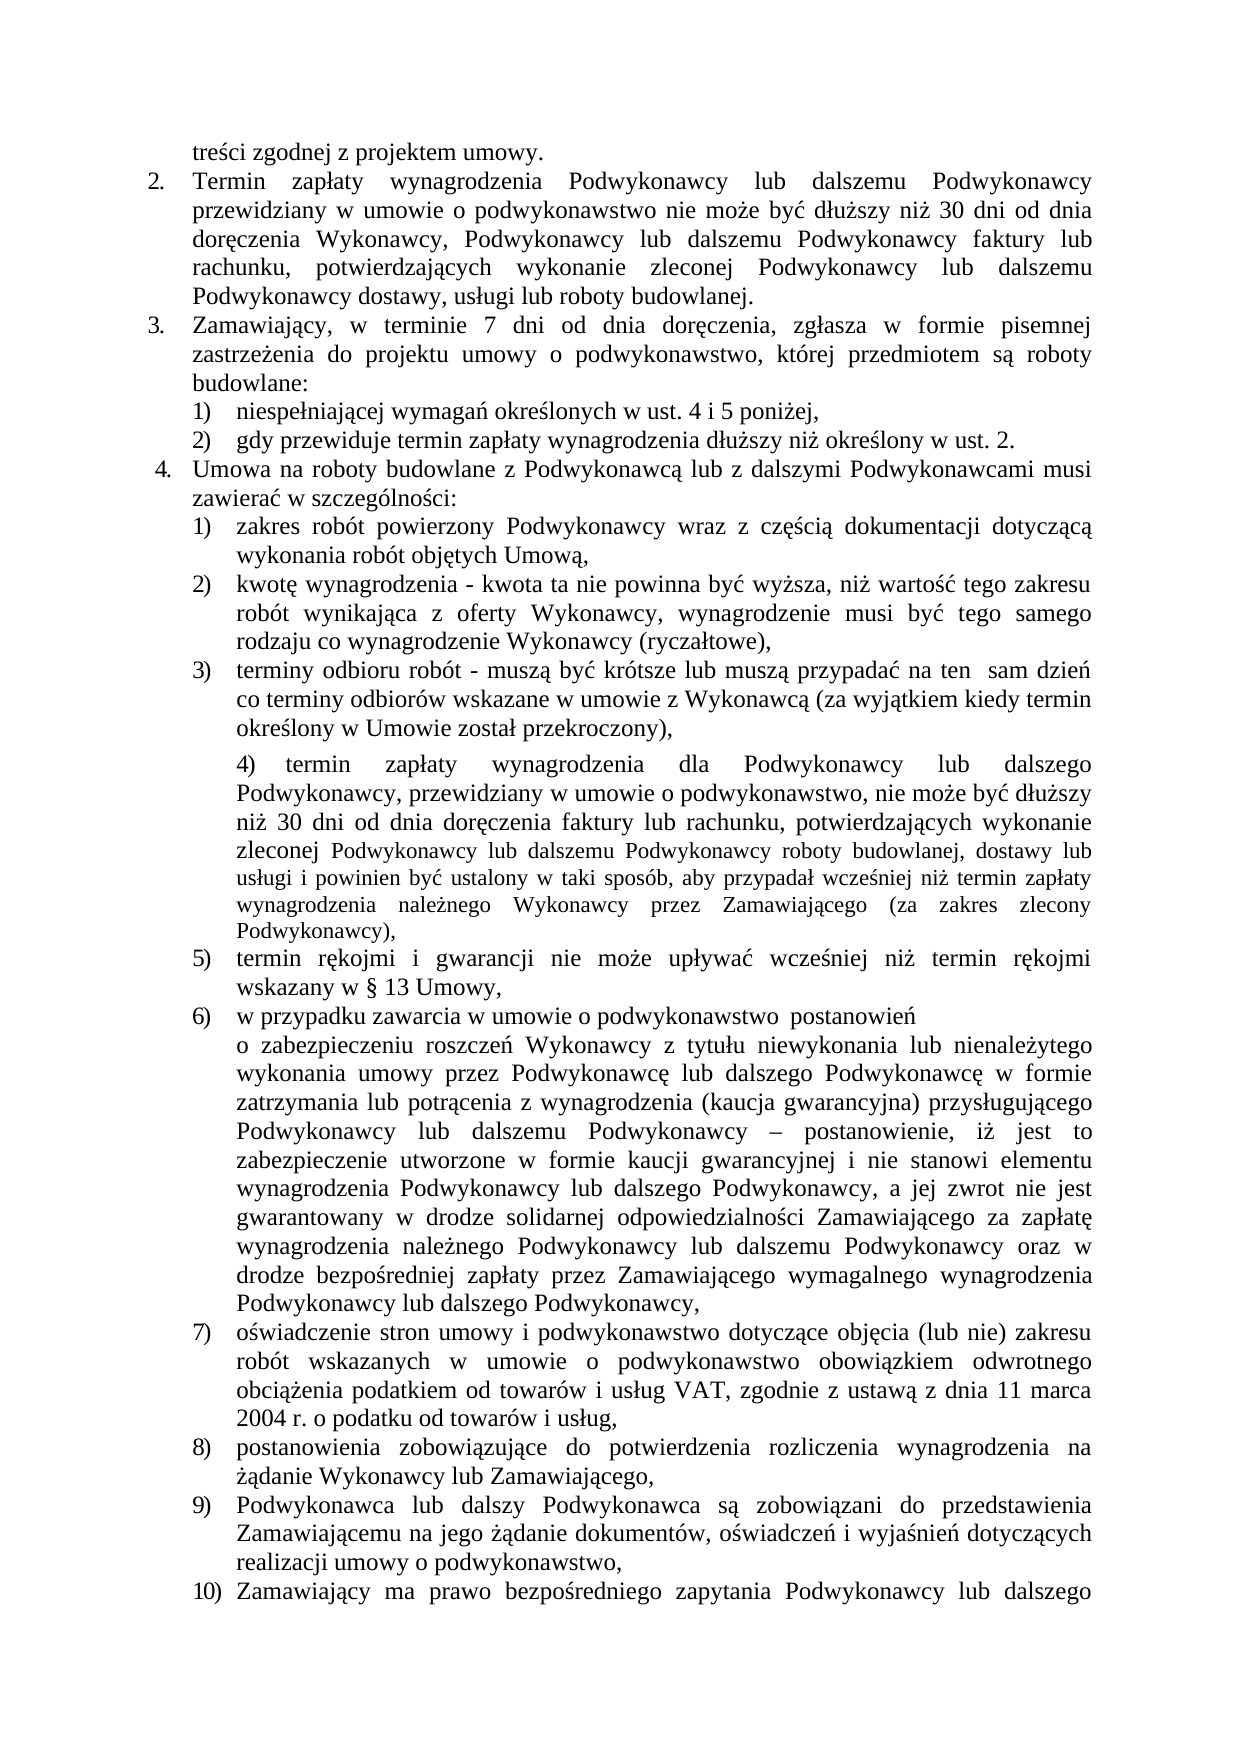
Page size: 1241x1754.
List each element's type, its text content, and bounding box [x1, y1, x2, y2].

list kwotę wynagrodzenia - kwota ta nie powinna być wyższa, niż wartość tego zakresu robót wynikająca z oferty Wykonawcy, wynagrodzenie musi być tego samego rodzaju co wynagrodzenie Wykonawcy (ryczałtowe), [192, 569, 1092, 655]
list zakres robót powierzony Podwykonawcy wraz z częścią dokumentacji dotyczącą wykonania robót objętych Umową, [192, 511, 1093, 569]
list Termin zapłaty wynagrodzenia Podwykonawcy lub dalszemu Podwykonawcy przewidziany w umowie o podwykonawstwo nie może być dłuższy niż 30 dni od dnia doręczenia Wykonawcy, Podwykonawcy lub dalszemu Podwykonawcy faktury lub rachunku, potwierdzających wykonanie zleconej Podwykonawcy lub dalszemu Podwykonawcy dostawy, usługi lub roboty budowlanej. [147, 166, 1093, 310]
list termin zapłaty wynagrodzenia dla Podwykonawcy lub dalszego Podwykonawcy, przewidziany w umowie o podwykonawstwo, nie może być dłuższy niż 30 dni od dnia doręczenia faktury lub rachunku, potwierdzających wykonanie zleconej Podwykonawcy lub dalszemu Podwykonawcy roboty budowlanej, dostawy lub usługi i powinien być ustalony w taki sposób, aby przypadał wcześniej niż termin zapłaty wynagrodzenia należnego Wykonawcy przez Zamawiającego (za zakres zlecony Podwykonawcy), [236, 749, 1092, 943]
list termin rękojmi i gwarancji nie może upływać wcześniej niż termin rękojmi wskazany w § 13 Umowy, [192, 943, 1092, 1001]
list Zamawiający, w terminie 7 dni od dnia doręczenia, zgłasza w formie pisemnej zastrzeżenia do projektu umowy o podwykonawstwo, której przedmiotem są roboty budowlane: [147, 310, 1093, 396]
list gdy przewiduje termin zapłaty wynagrodzenia dłuższy niż określony w ust. 2. [192, 425, 1109, 454]
list Umowa na roboty budowlane z Podwykonawcą lub z dalszymi Podwykonawcami musi zawierać w szczególności: [154, 454, 1092, 511]
text o zabezpieczeniu roszczeń Wykonawcy z tytułu niewykonania lub nienależytego wykonania umowy przez Podwykonawcę lub dalszego Podwykonawcę w formie zatrzymania lub potrącenia z wynagrodzenia (kaucja gwarancyjna) przysługującego Podwykonawcy lub dalszemu Podwykonawcy – postanowienie, iż jest to zabezpieczenie utworzone w formie kaucji gwarancyjnej i nie stanowi elementu wynagrodzenia Podwykonawcy lub dalszego Podwykonawcy, a jej zwrot nie jest gwarantowany w drodze solidarnej odpowiedzialności Zamawiającego za zapłatę wynagrodzenia należnego Podwykonawcy lub dalszemu Podwykonawcy oraz w drodze bezpośredniej zapłaty przez Zamawiającego wymagalnego wynagrodzenia Podwykonawcy lub dalszego Podwykonawcy, [236, 1030, 1093, 1317]
list Podwykonawca lub dalszy Podwykonawca są zobowiązani do przedstawienia Zamawiającemu na jego żądanie dokumentów, oświadczeń i wyjaśnień dotyczących realizacji umowy o podwykonawstwo, [192, 1490, 1093, 1576]
list w przypadku zawarcia w umowie o podwykonawstwo postanowień [192, 1001, 1109, 1030]
list terminy odbioru robót - muszą być krótsze lub muszą przypadać na ten sam dzień co terminy odbiorów wskazane w umowie z Wykonawcą (za wyjątkiem kiedy termin określony w Umowie został przekroczony), [192, 655, 1093, 741]
list niespełniającej wymagań określonych w ust. 4 i 5 poniżej, [192, 396, 1109, 425]
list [192, 1576, 1092, 1605]
list postanowienia zobowiązujące do potwierdzenia rozliczenia wynagrodzenia na żądanie Wykonawcy lub Zamawiającego, [192, 1432, 1092, 1490]
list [147, 137, 1093, 166]
list oświadczenie stron umowy i podwykonawstwo dotyczące objęcia (lub nie) zakresu robót wskazanych w umowie o podwykonawstwo obowiązkiem odwrotnego obciążenia podatkiem od towarów i usług VAT, zgodnie z ustawą z dnia 11 marca 2004 r. o podatku od towarów i usług, [192, 1317, 1093, 1432]
